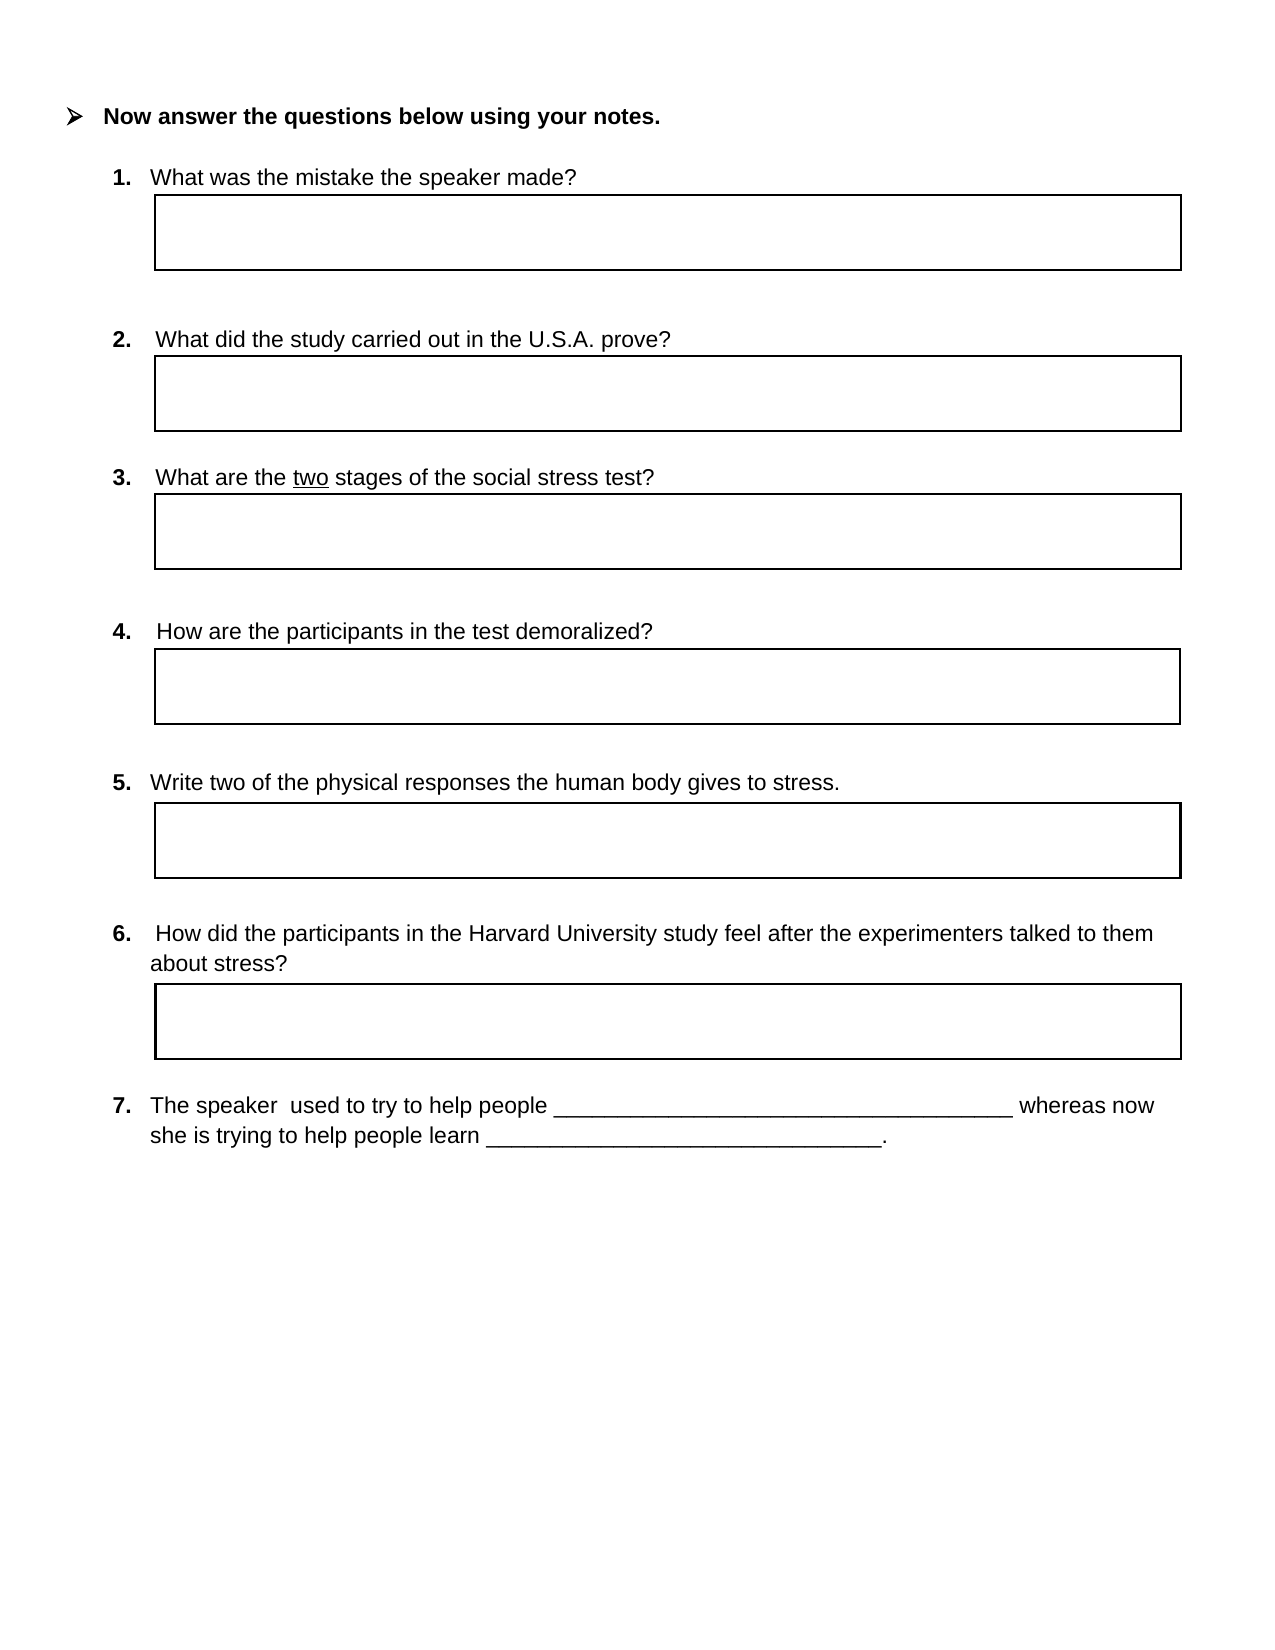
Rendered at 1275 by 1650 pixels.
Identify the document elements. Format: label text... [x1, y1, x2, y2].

list Write two of the physical responses the human body gives to stress. [112, 769, 1191, 795]
list What are the two stages of the social stress test? [112, 464, 1191, 491]
list How are the participants in the test demoralized? [112, 618, 1191, 644]
list The speaker used to try to help people ____________________________________ whereas now she is trying to help people learn _______________________________. [112, 1092, 1191, 1148]
list What was the mistake the speaker made? [112, 163, 1191, 190]
list How did the participants in the Harvard University study feel after the experimenters talked to them about stress? [112, 920, 1191, 977]
list Now answer the questions below using your notes. [66, 103, 1191, 129]
list What did the study carried out in the U.S.A. prove? [112, 326, 1191, 352]
